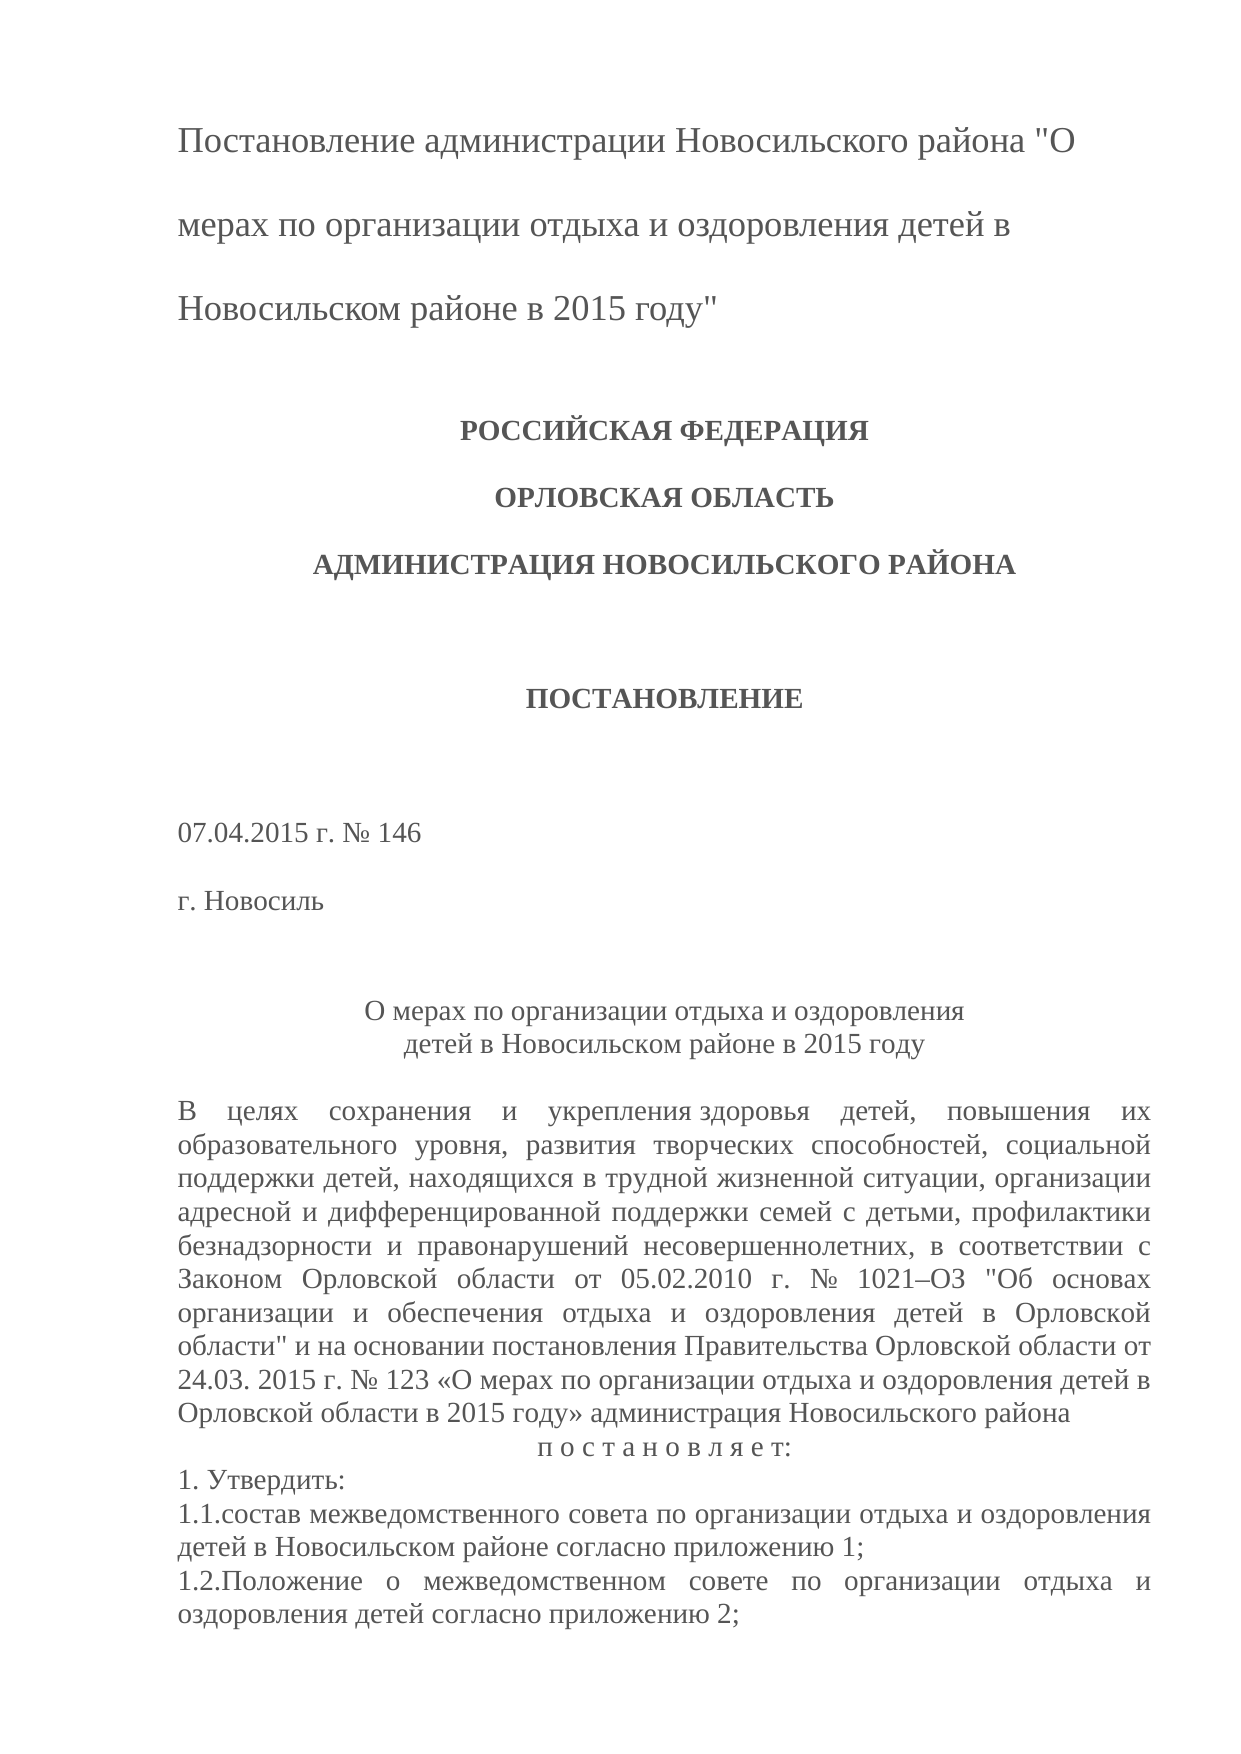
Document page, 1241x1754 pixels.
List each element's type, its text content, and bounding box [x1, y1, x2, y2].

text В целях сохранения и укрепления здоровья детей, повышения их образовательного уровня, развития творческих способностей, социальной поддержки детей, находящихся в трудной жизненной ситуации, организации адресной и дифференцированной поддержки семей с детьми, профилактики безнадзорности и правонарушений несовершеннолетних, в соответствии с Законом Орловской области от 05.02.2010 г. № 1021–ОЗ "Об основах организации и обеспечения отдыха и оздоровления детей в Орловской области" и на основании постановления Правительства Орловской области от 24.03. 2015 г. № 123 «О мерах по организации отдыха и оздоровления детей в Орловской области в 2015 году» администрация Новосильского района [177, 1093, 1152, 1429]
text РОССИЙСКАЯ ФЕДЕРАЦИЯ [177, 413, 1152, 447]
text 1.1.состав межведомственного совета по организации отдыха и оздоровления детей в Новосильском районе согласно приложению 1; [177, 1496, 1152, 1563]
text детей в Новосильском районе в 2015 году [177, 1026, 1152, 1060]
text 1. Утвердить: [177, 1462, 1152, 1496]
text Постановление администрации Новосильского района "О мерах по организации отдыха и оздоровления детей в Новосильском районе в 2015 году" [177, 118, 1152, 328]
text О мерах по организации отдыха и оздоровления [177, 993, 1152, 1026]
text г. Новосиль [177, 883, 1152, 916]
text 07.04.2015 г. № 146 [177, 816, 1152, 849]
text 1.2.Положение о межведомственном совете по организации отдыха и оздоровления детей согласно приложению 2; [177, 1563, 1152, 1630]
text п о с т а н о в л я е т: [177, 1429, 1152, 1462]
text ПОСТАНОВЛЕНИЕ [177, 681, 1152, 715]
text АДМИНИСТРАЦИЯ НОВОСИЛЬСКОГО РАЙОНА [177, 547, 1152, 581]
text ОРЛОВСКАЯ ОБЛАСТЬ [177, 480, 1152, 514]
